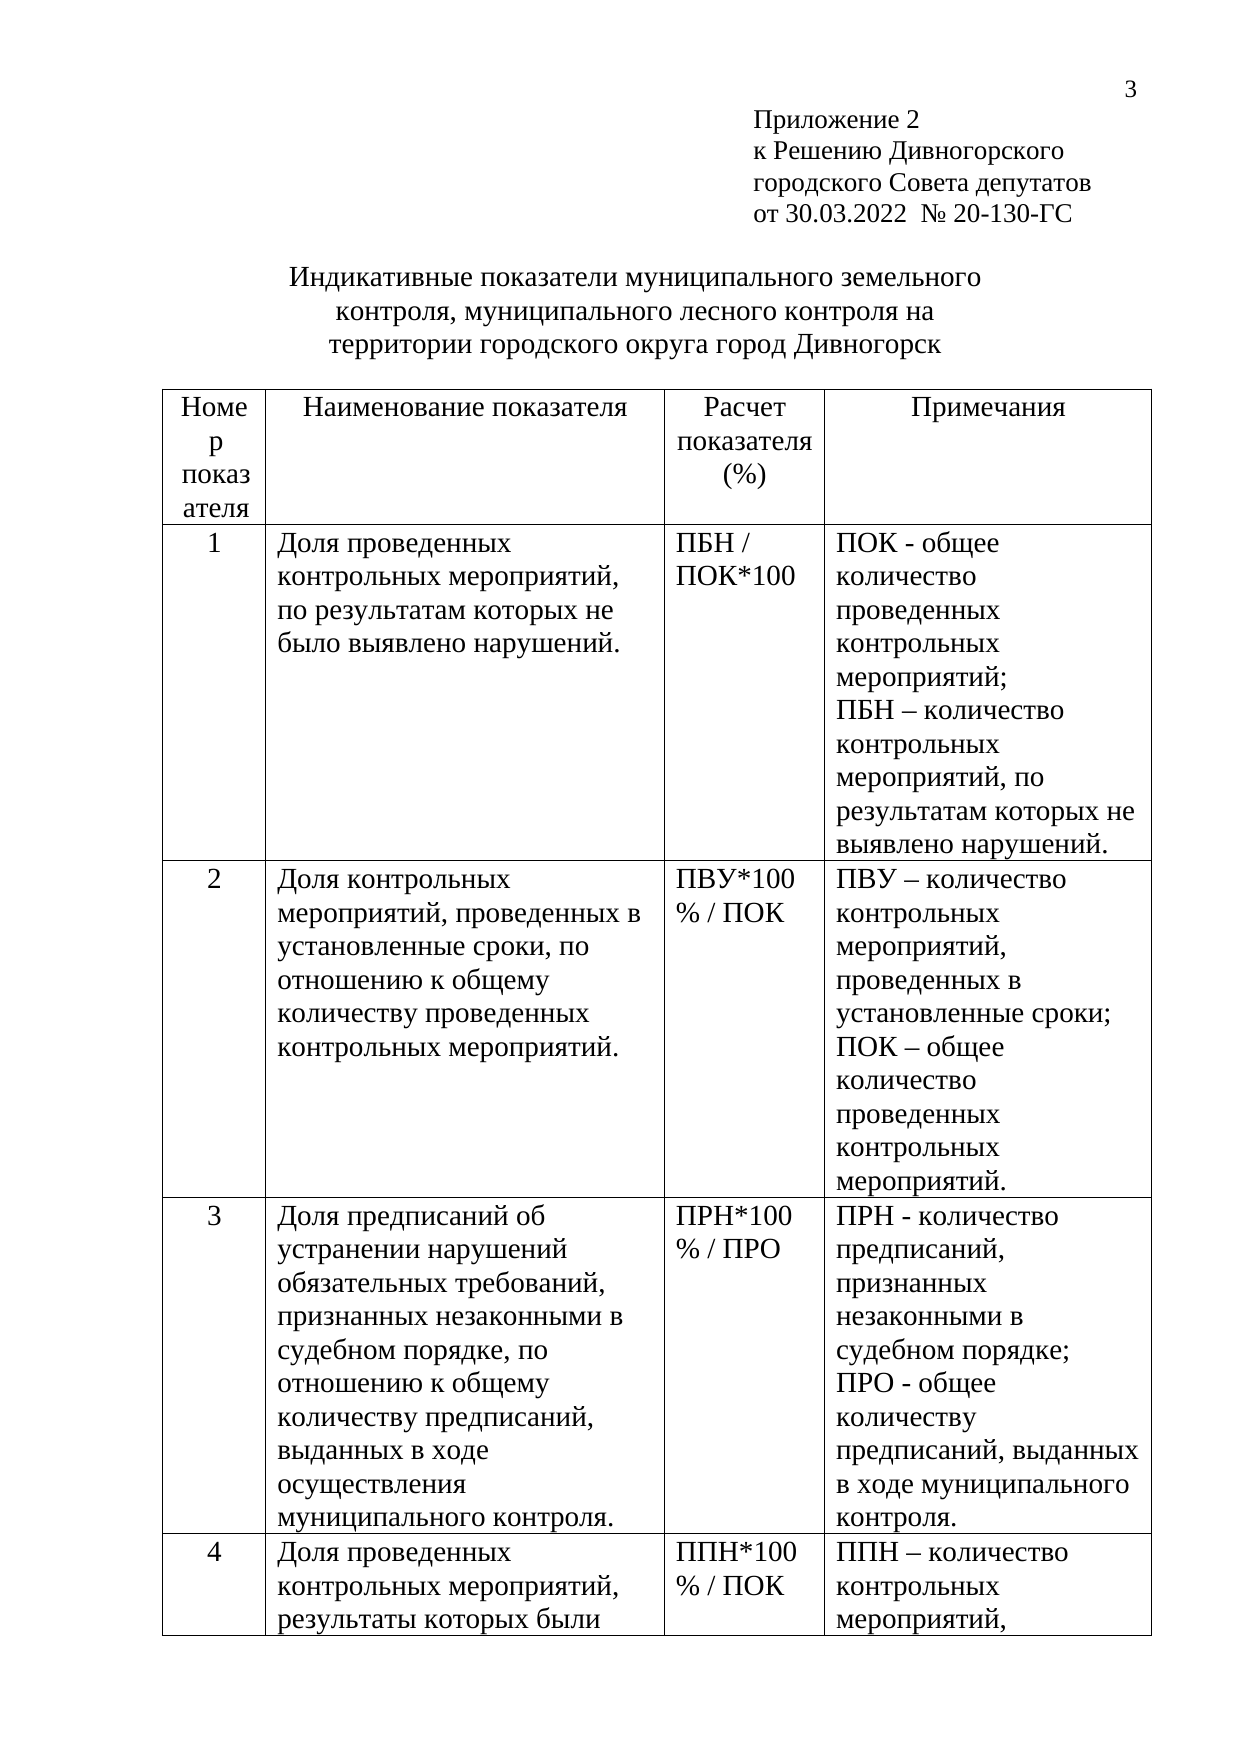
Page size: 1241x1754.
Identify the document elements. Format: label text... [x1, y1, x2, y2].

table_cell Доля контрольных мероприятий, проведенных в установленные сроки, по отношению к общему количеству проведенных контрольных мероприятий. [266, 861, 664, 1197]
table_header Номер показателя [163, 390, 265, 524]
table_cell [266, 1534, 664, 1635]
table_cell 3 [163, 1198, 265, 1533]
table_cell 4 [163, 1534, 265, 1635]
table_cell ПВУ*100% / ПОК [665, 861, 824, 1197]
table_cell Доля предписаний об устранении нарушений обязательных требований, признанных незаконными в судебном порядке, по отношению к общему количеству предписаний, выданных в ходе осуществления муниципального контроля. [266, 1198, 664, 1533]
table_header Примечания [825, 390, 1151, 524]
table_header Расчет показателя (%) [665, 390, 824, 524]
table_cell ПБН / ПОК*100 [665, 525, 824, 860]
table_cell ПРН - количество предписаний, признанных незаконными в судебном порядке; ПРО - общее количеству предписаний, выданных в ходе муниципального контроля. [825, 1198, 1151, 1533]
table_cell 2 [163, 861, 265, 1197]
text Приложение 2 [753, 103, 1137, 134]
table_cell Доля проведенных контрольных мероприятий, по результатам которых не было выявлено нарушений. [266, 525, 664, 860]
table_cell ППН*100% / ПОК [665, 1534, 824, 1635]
text к Решению Дивногорского городского Совета депутатов [753, 134, 1137, 197]
table_cell ПОК - общее количество проведенных контрольных мероприятий; ПБН – количество контрольных мероприятий, по результатам которых не выявлено нарушений. [825, 525, 1151, 860]
table_cell 1 [163, 525, 265, 860]
text от 30.03.2022 № 20-130-ГС [753, 197, 1137, 228]
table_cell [825, 1534, 1151, 1635]
table_cell ПВУ – количество контрольных мероприятий, проведенных в установленные сроки; ПОК – общее количество проведенных контрольных мероприятий. [825, 861, 1151, 1197]
table_cell ПРН*100% / ПРО [665, 1198, 824, 1533]
text Индикативные показатели муниципального земельного контроля, муниципального лесного контроля на территории городского округа город Дивногорск [281, 259, 989, 360]
table_header Наименование показателя [266, 390, 664, 524]
